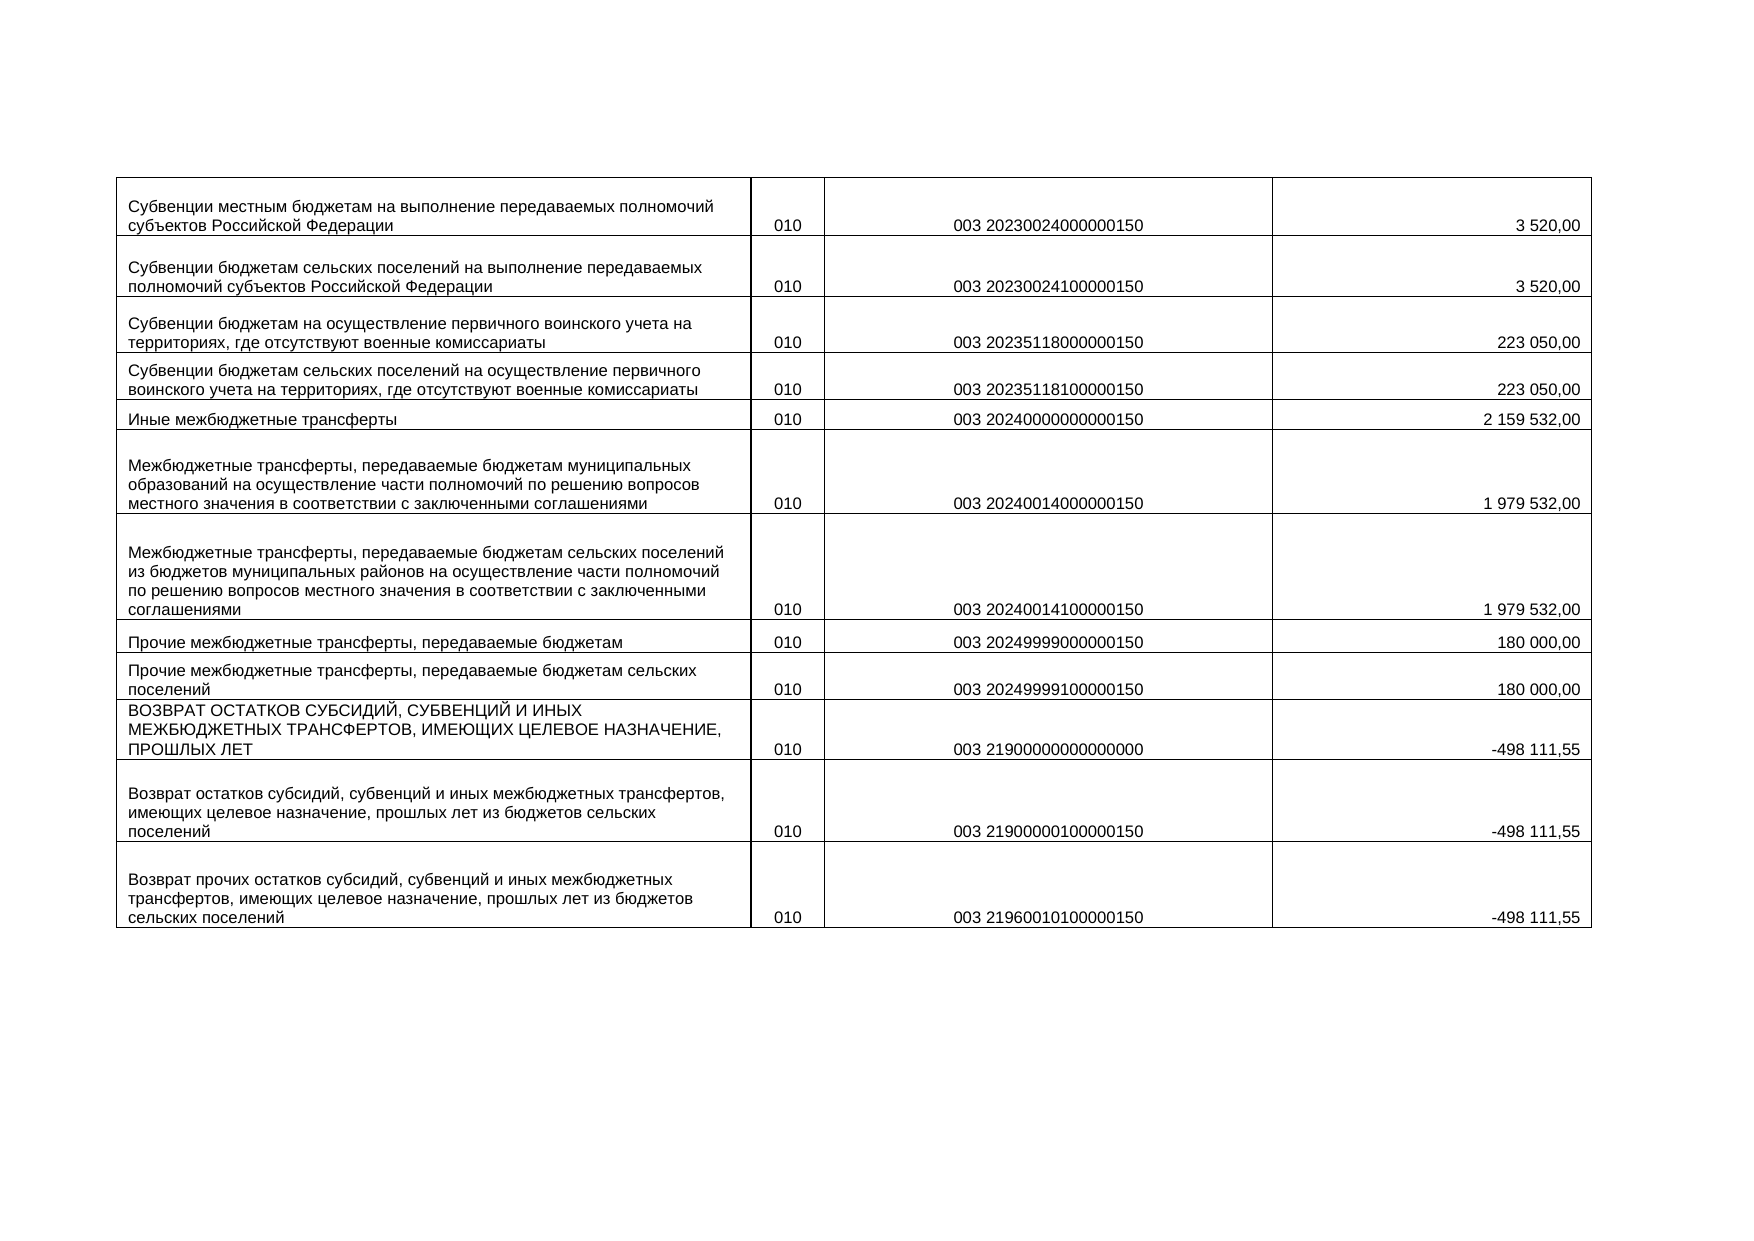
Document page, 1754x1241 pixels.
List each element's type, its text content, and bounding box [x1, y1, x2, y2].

table_cell 1 979 532,00 [1273, 430, 1591, 513]
table_cell Возврат прочих остатков субсидий, субвенций и иных межбюджетных трансфертов, имеющих целевое назначение, прошлых лет из бюджетов сельских поселений [117, 842, 750, 927]
table_cell Возврат остатков субсидий, субвенций и иных межбюджетных трансфертов, имеющих целевое назначение, прошлых лет из бюджетов сельских поселений [117, 760, 750, 841]
table_cell 3 520,00 [1273, 178, 1591, 235]
table_cell 010 [752, 430, 824, 513]
table_cell Межбюджетные трансферты, передаваемые бюджетам сельских поселений из бюджетов муниципальных районов на осуществление части полномочий по решению вопросов местного значения в соответствии с заключенными соглашениями [117, 514, 750, 619]
table_cell 003 20249999000000150 [825, 620, 1272, 652]
table_cell 003 21900000000000000 [825, 700, 1272, 758]
table_cell 010 [752, 653, 824, 699]
table_cell 003 21900000100000150 [825, 760, 1272, 841]
table_cell 2 159 532,00 [1273, 400, 1591, 429]
table_cell 3 520,00 [1273, 236, 1591, 296]
table_cell -498 111,55 [1273, 700, 1591, 758]
table_cell 010 [752, 353, 824, 399]
table_cell Межбюджетные трансферты, передаваемые бюджетам муниципальных образований на осуществление части полномочий по решению вопросов местного значения в соответствии с заключенными соглашениями [117, 430, 750, 513]
table_cell 010 [752, 842, 824, 927]
table_cell Субвенции бюджетам сельских поселений на выполнение передаваемых полномочий субъектов Российской Федерации [117, 236, 750, 296]
table_cell 003 20240000000000150 [825, 400, 1272, 429]
table_cell 010 [752, 297, 824, 352]
table_cell 003 21960010100000150 [825, 842, 1272, 927]
table_cell 223 050,00 [1273, 353, 1591, 399]
table_cell 010 [752, 178, 824, 235]
table_cell Прочие межбюджетные трансферты, передаваемые бюджетам [117, 620, 750, 652]
table_cell Иные межбюджетные трансферты [117, 400, 750, 429]
table_cell -498 111,55 [1273, 760, 1591, 841]
table_cell Субвенции бюджетам на осуществление первичного воинского учета на территориях, где отсутствуют военные комиссариаты [117, 297, 750, 352]
table_cell Субвенции местным бюджетам на выполнение передаваемых полномочий субъектов Российской Федерации [117, 178, 750, 235]
table_cell 010 [752, 514, 824, 619]
table_cell 003 20240014100000150 [825, 514, 1272, 619]
table_cell 003 20240014000000150 [825, 430, 1272, 513]
table_cell 010 [752, 400, 824, 429]
table_cell 010 [752, 620, 824, 652]
table_cell -498 111,55 [1273, 842, 1591, 927]
table_cell 010 [752, 700, 824, 758]
table_cell 180 000,00 [1273, 653, 1591, 699]
table_cell Прочие межбюджетные трансферты, передаваемые бюджетам сельских поселений [117, 653, 750, 699]
table_cell 003 20235118000000150 [825, 297, 1272, 352]
table_cell 003 20235118100000150 [825, 353, 1272, 399]
table_cell 003 20230024100000150 [825, 236, 1272, 296]
table_cell 180 000,00 [1273, 620, 1591, 652]
table_cell ВОЗВРАТ ОСТАТКОВ СУБСИДИЙ, СУБВЕНЦИЙ И ИНЫХ МЕЖБЮДЖЕТНЫХ ТРАНСФЕРТОВ, ИМЕЮЩИХ ЦЕЛЕВОЕ НАЗНАЧЕНИЕ, ПРОШЛЫХ ЛЕТ [117, 700, 750, 758]
table_cell 010 [752, 760, 824, 841]
table_cell 223 050,00 [1273, 297, 1591, 352]
table_cell Субвенции бюджетам сельских поселений на осуществление первичного воинского учета на территориях, где отсутствуют военные комиссариаты [117, 353, 750, 399]
table_cell 010 [752, 236, 824, 296]
table_cell 003 20230024000000150 [825, 178, 1272, 235]
table_cell 1 979 532,00 [1273, 514, 1591, 619]
table_cell 003 20249999100000150 [825, 653, 1272, 699]
